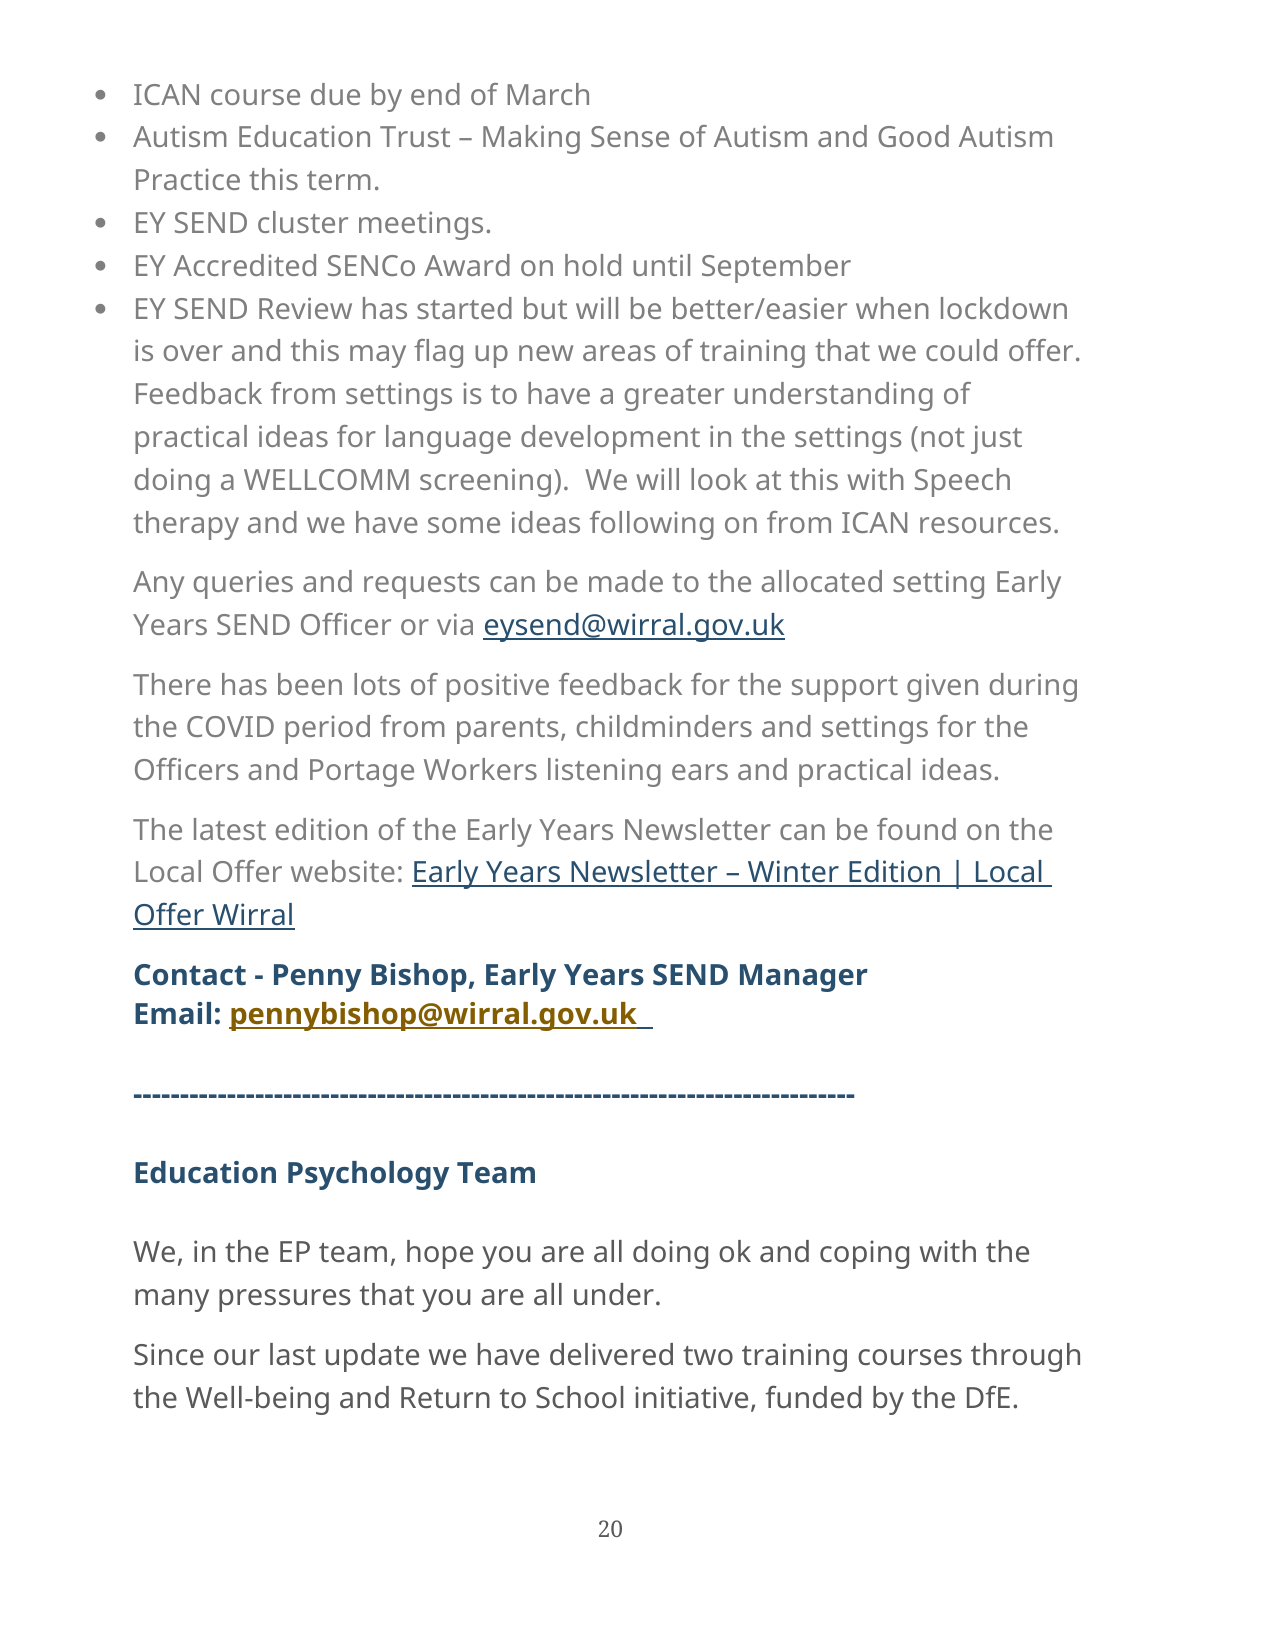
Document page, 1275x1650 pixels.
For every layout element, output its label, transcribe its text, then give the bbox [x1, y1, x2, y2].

text Since our last update we have delivered two training courses through the Well-being and Return to School initiative, funded by the DfE. [133, 1334, 1087, 1417]
text We, in the EP team, hope you are all doing ok and coping with the many pressures that you are all under. [133, 1232, 1087, 1314]
list ICAN course due by end of March [95, 74, 1087, 113]
text Any queries and requests can be made to the allocated setting Early Years SEND Officer or via eysend@wirral.gov.uk [133, 561, 1087, 644]
list EY SEND Review has started but will be better/easier when lockdown is over and this may flag up new areas of training that we could offer. [95, 288, 1087, 370]
text The latest edition of the Early Years Newsletter can be found on the Local Offer website: Early Years Newsletter – Winter Edition | Local Offer Wirral [133, 809, 1087, 934]
list EY Accredited SENCo Award on hold until September [95, 245, 1087, 285]
text Feedback from settings is to have a greater understanding of practical ideas for language development in the settings (not just doing a WELLCOMM screening). We will look at this with Speech therapy and we have some ideas following on from ICAN resources. [133, 373, 1087, 542]
text ----------------------------------------------------------------------------- [133, 1073, 1087, 1113]
text Email: pennybishop@wirral.gov.uk [133, 994, 1087, 1033]
text There has been lots of positive feedback for the support given during the COVID period from parents, childminders and settings for the Officers and Portage Workers listening ears and practical ideas. [133, 664, 1087, 789]
text Education Psychology Team [133, 1152, 1087, 1192]
list Autism Education Trust – Making Sense of Autism and Good Autism Practice this term. [95, 117, 1087, 199]
text Contact - Penny Bishop, Early Years SEND Manager [133, 954, 1087, 994]
list EY SEND cluster meetings. [95, 202, 1087, 242]
